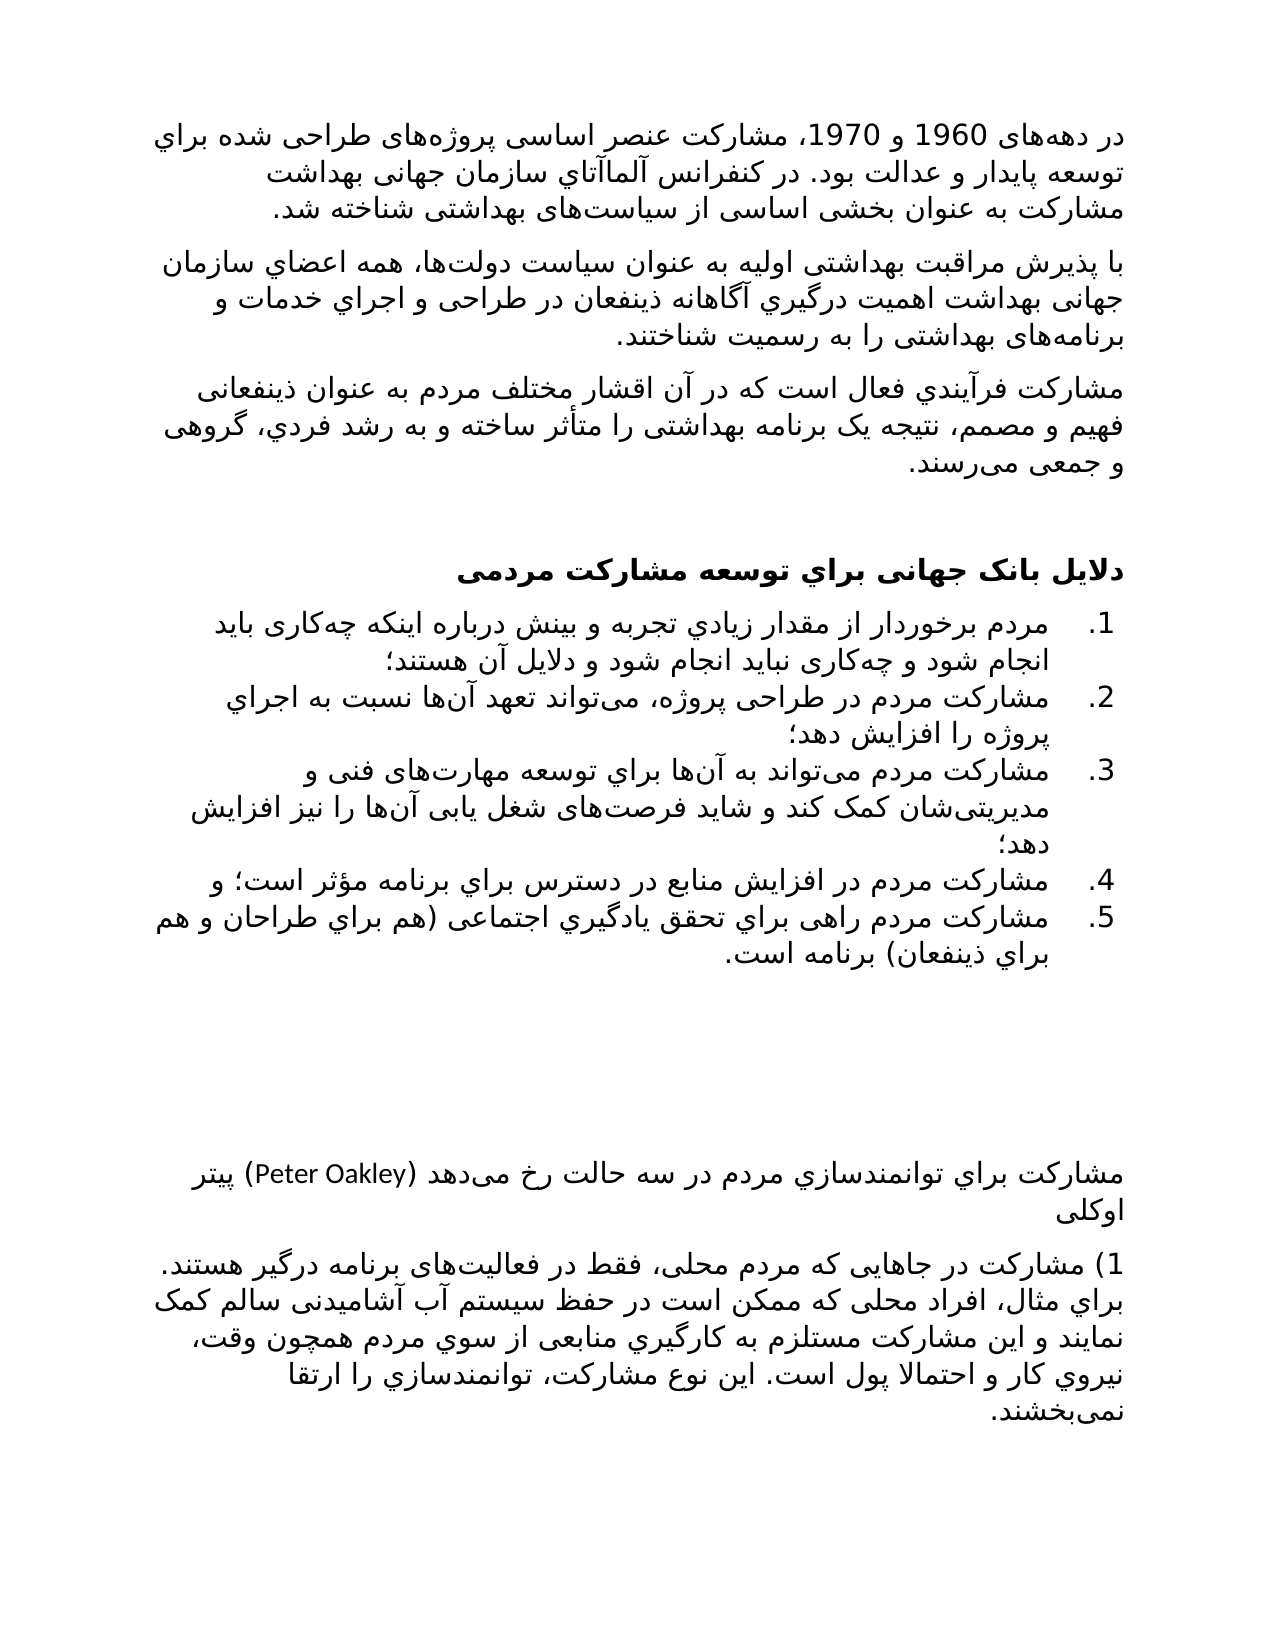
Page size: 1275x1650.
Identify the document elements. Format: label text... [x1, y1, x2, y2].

text مشارکت براي توانمندسازي مردم در سه حالت رخ می‌دهد (Peter Oakley) پیتر اوکلی [150, 1155, 1125, 1228]
text دلایل بانک جهانی براي توسعه مشارکت مردمی [150, 553, 1125, 587]
list مشارکت مردم راهی براي تحقق یادگیري اجتماعی (هم براي طراحان و هم براي ذینفعان) برنامه است. [150, 900, 1087, 971]
text 1) مشارکت در جاهایی که مردم محلی، فقط در فعالیت‌های برنامه درگیر هستند. براي مثال، افراد محلی که ممکن است در حفظ سیستم آب آشامیدنی سالم کمک نمایند و این مشارکت مستلزم به کارگیري منابعی از سوي مردم همچون وقت، نیروي کار و احتمالا پول است. این نوع مشارکت، توانمندسازي را ارتقا نمی‌بخشند. [150, 1247, 1125, 1428]
list مشارکت مردم می‌تواند به آن‌ها براي توسعه مهارت‌های فنی و مدیریتی‌شان کمک کند و شاید فرصت‌های شغل یابی آن‌ها را نیز افزایش دهد؛ [150, 753, 1087, 861]
text مشارکت فرآیندي فعال است که در آن اقشار مختلف مردم به عنوان ذینفعانی فهیم و مصمم، نتیجه یک برنامه بهداشتی را متأثر ساخته و به رشد فردي، گروهی و جمعی می‌رسند. [150, 372, 1125, 479]
list مردم برخوردار از مقدار زیادي تجربه و بینش درباره اینکه چه‌کاری باید انجام شود و چه‌کاری نباید انجام شود و دلایل آن هستند؛ [150, 607, 1087, 677]
text در دهه‌های 1960 و 1970، مشارکت عنصر اساسی پروژه‌های طراحی شده براي توسعه پایدار و عدالت بود. در کنفرانس آلماآتاي سازمان جهانی بهداشت مشارکت به عنوان بخشی اساسی از سیاست‌های بهداشتی شناخته شد. [150, 118, 1125, 226]
list مشارکت مردم در افزایش منابع در دسترس براي برنامه مؤثر است؛ و [150, 863, 1087, 897]
list مشارکت مردم در طراحی پروژه، می‌تواند تعهد آن‌ها نسبت به اجراي پروژه را افزایش دهد؛ [150, 680, 1087, 751]
text با پذیرش مراقبت بهداشتی اولیه به عنوان سیاست دولت‌ها، همه اعضاي سازمان جهانی بهداشت اهمیت درگیري آگاهانه ذینفعان در طراحی و اجراي خدمات و برنامه‌های بهداشتی را به رسمیت شناختند. [150, 245, 1125, 352]
